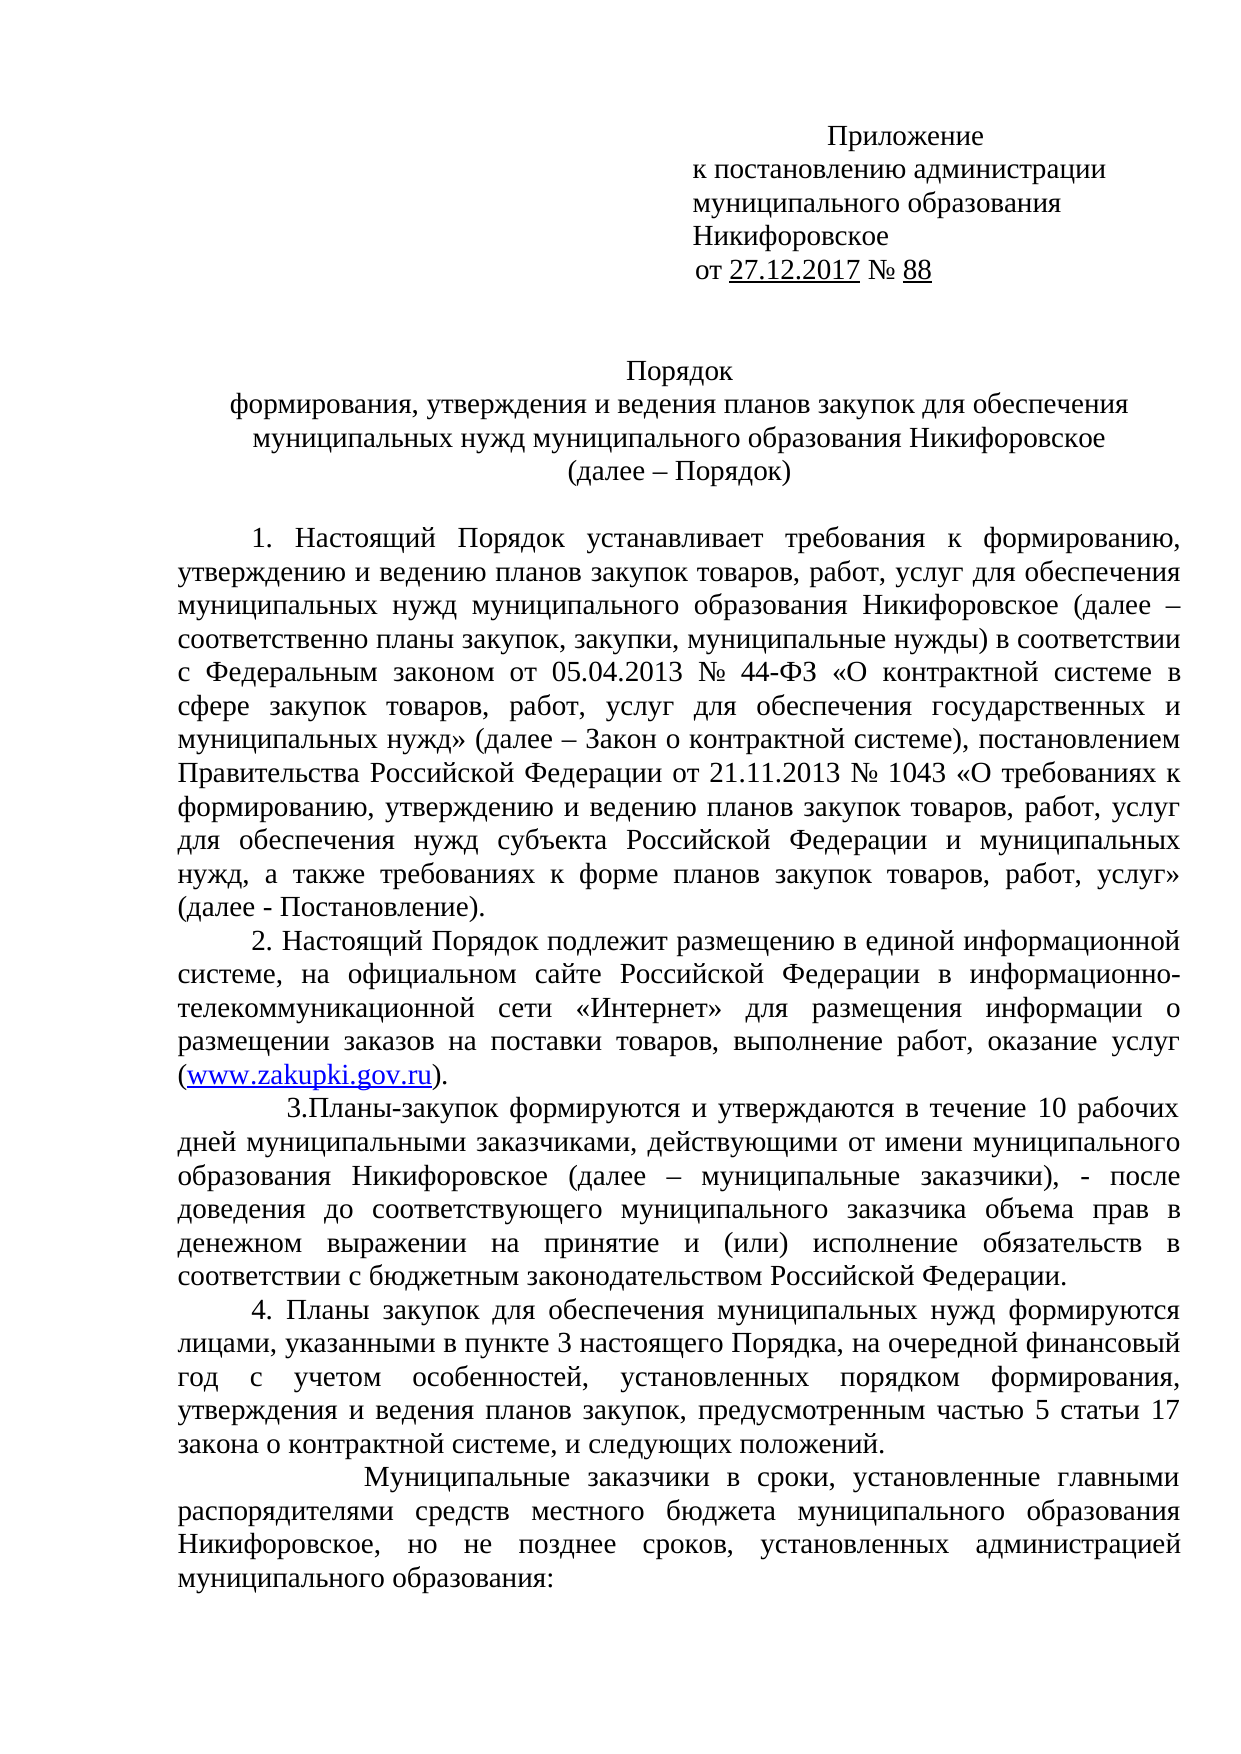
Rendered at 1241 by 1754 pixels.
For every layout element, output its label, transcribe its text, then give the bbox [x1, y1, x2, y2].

text 3.Планы-закупок формируются и утверждаются в течение 10 рабочих дней муниципальными заказчиками, действующими от имени муниципального образования Никифоровское (далее – муниципальные заказчики), - после доведения до соответствующего муниципального заказчика объема прав в денежном выражении на принятие и (или) исполнение обязательств в соответствии с бюджетным законодательством Российской Федерации. [177, 1091, 1181, 1292]
text (далее – Порядок) [177, 453, 1181, 487]
text Порядок [177, 353, 1181, 386]
text муниципального образования [177, 185, 1181, 219]
text Приложение [177, 118, 1181, 152]
text 4. Планы закупок для обеспечения муниципальных нужд формируются лицами, указанными в пункте 3 настоящего Порядка, на очередной финансовый год с учетом особенностей, установленных порядком формирования, утверждения и ведения планов закупок, предусмотренным частью 5 статьи 17 закона о контрактной системе, и следующих положений. [177, 1292, 1181, 1460]
text 2. Настоящий Порядок подлежит размещению в единой информационной системе, на официальном сайте Российской Федерации в информационно-телекоммуникационной сети «Интернет» для размещения информации о размещении заказов на поставки товаров, выполнение работ, оказание услуг (www.zakupki.gov.ru). [177, 923, 1181, 1091]
text Муниципальные заказчики в сроки, установленные главными распорядителями средств местного бюджета муниципального образования Никифоровское, но не позднее сроков, установленных администрацией муниципального образования: [177, 1460, 1181, 1594]
text от 27.12.2017 № 88 [177, 252, 1181, 286]
text формирования, утверждения и ведения планов закупок для обеспечения муниципальных нужд муниципального образования Никифоровское [177, 386, 1181, 453]
text к постановлению администрации [177, 152, 1181, 185]
text 1. Настоящий Порядок устанавливает требования к формированию, утверждению и ведению планов закупок товаров, работ, услуг для обеспечения муниципальных нужд муниципального образования Никифоровское (далее – соответственно планы закупок, закупки, муниципальные нужды) в соответствии с Федеральным законом от 05.04.2013 № 44-ФЗ «О контрактной системе в сфере закупок товаров, работ, услуг для обеспечения государственных и муниципальных нужд» (далее – Закон о контрактной системе), постановлением Правительства Российской Федерации от 21.11.2013 № 1043 «О требованиях к формированию, утверждению и ведению планов закупок товаров, работ, услуг для обеспечения нужд субъекта Российской Федерации и муниципальных нужд, а также требованиях к форме планов закупок товаров, работ, услуг» (далее - Постановление). [177, 521, 1181, 923]
text Никифоровское [177, 219, 1181, 252]
